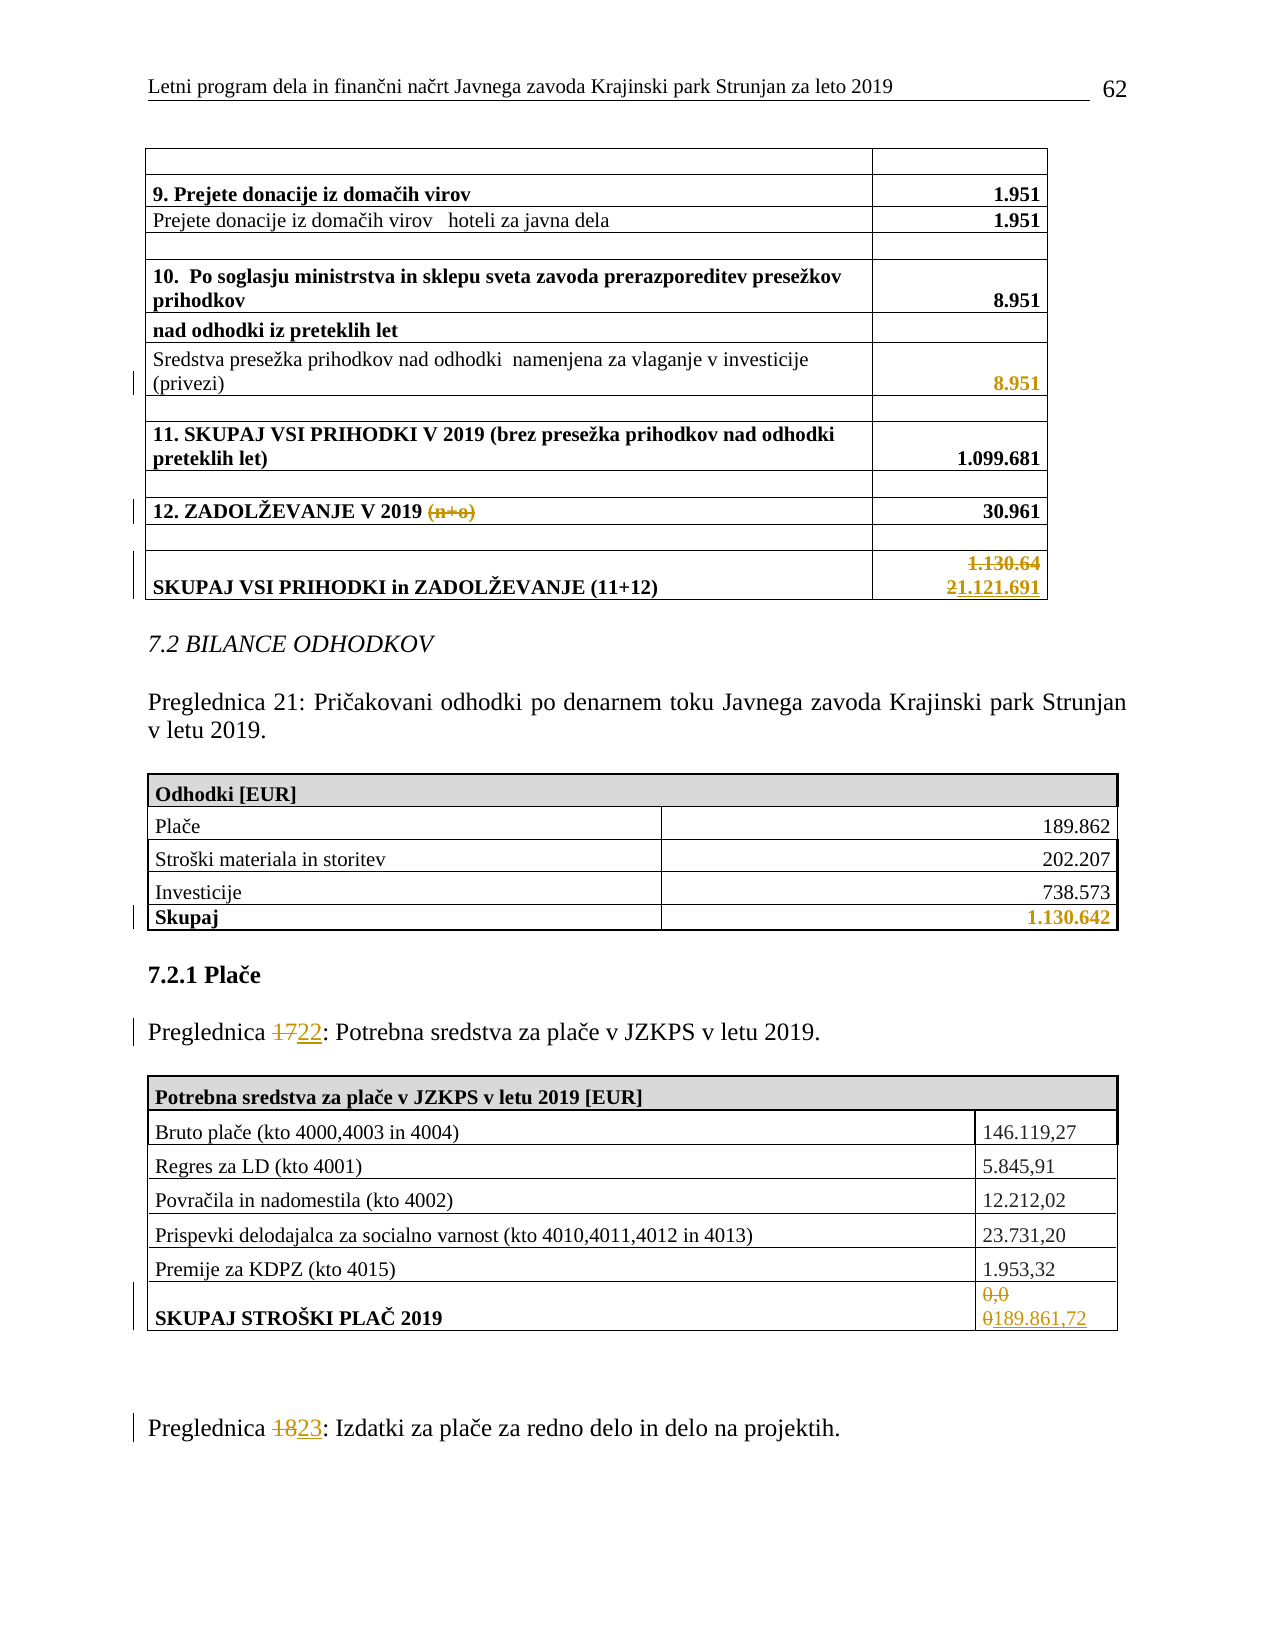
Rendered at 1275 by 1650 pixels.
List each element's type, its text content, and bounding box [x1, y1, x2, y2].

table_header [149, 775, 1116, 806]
text 7.2.1 Plače [148, 960, 1127, 989]
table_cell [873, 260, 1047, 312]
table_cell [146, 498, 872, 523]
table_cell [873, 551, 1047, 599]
subtitle 7.2 BILANCE ODHODKOV [148, 629, 1127, 658]
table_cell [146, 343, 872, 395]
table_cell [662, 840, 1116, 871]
text Preglednica : Izdatki za plače za redno delo in delo na projektih. [148, 1413, 1127, 1442]
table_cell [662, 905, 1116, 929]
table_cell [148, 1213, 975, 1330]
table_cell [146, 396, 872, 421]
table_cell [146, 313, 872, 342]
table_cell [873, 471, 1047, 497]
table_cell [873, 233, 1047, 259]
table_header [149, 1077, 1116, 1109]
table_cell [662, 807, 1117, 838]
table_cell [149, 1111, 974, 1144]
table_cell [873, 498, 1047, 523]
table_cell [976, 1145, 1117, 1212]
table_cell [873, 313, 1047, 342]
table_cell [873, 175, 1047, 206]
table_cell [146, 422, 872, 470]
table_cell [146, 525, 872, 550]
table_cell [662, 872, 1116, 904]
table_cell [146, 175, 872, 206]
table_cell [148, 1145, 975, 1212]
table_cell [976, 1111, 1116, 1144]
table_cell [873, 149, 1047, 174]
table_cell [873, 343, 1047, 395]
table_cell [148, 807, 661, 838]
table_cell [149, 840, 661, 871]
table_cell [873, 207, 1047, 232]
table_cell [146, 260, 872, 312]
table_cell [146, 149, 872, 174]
text Preglednica 21: Pričakovani odhodki po denarnem toku Javnega zavoda Krajinski park Strunjan v letu 2019. [148, 687, 1127, 744]
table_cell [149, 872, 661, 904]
text Preglednica : Potrebna sredstva za plače v JZKPS v letu 2019. [148, 1017, 1127, 1046]
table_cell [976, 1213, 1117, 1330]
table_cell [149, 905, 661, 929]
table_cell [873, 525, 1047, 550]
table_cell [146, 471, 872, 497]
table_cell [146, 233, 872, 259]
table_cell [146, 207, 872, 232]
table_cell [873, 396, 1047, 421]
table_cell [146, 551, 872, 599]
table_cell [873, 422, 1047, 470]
